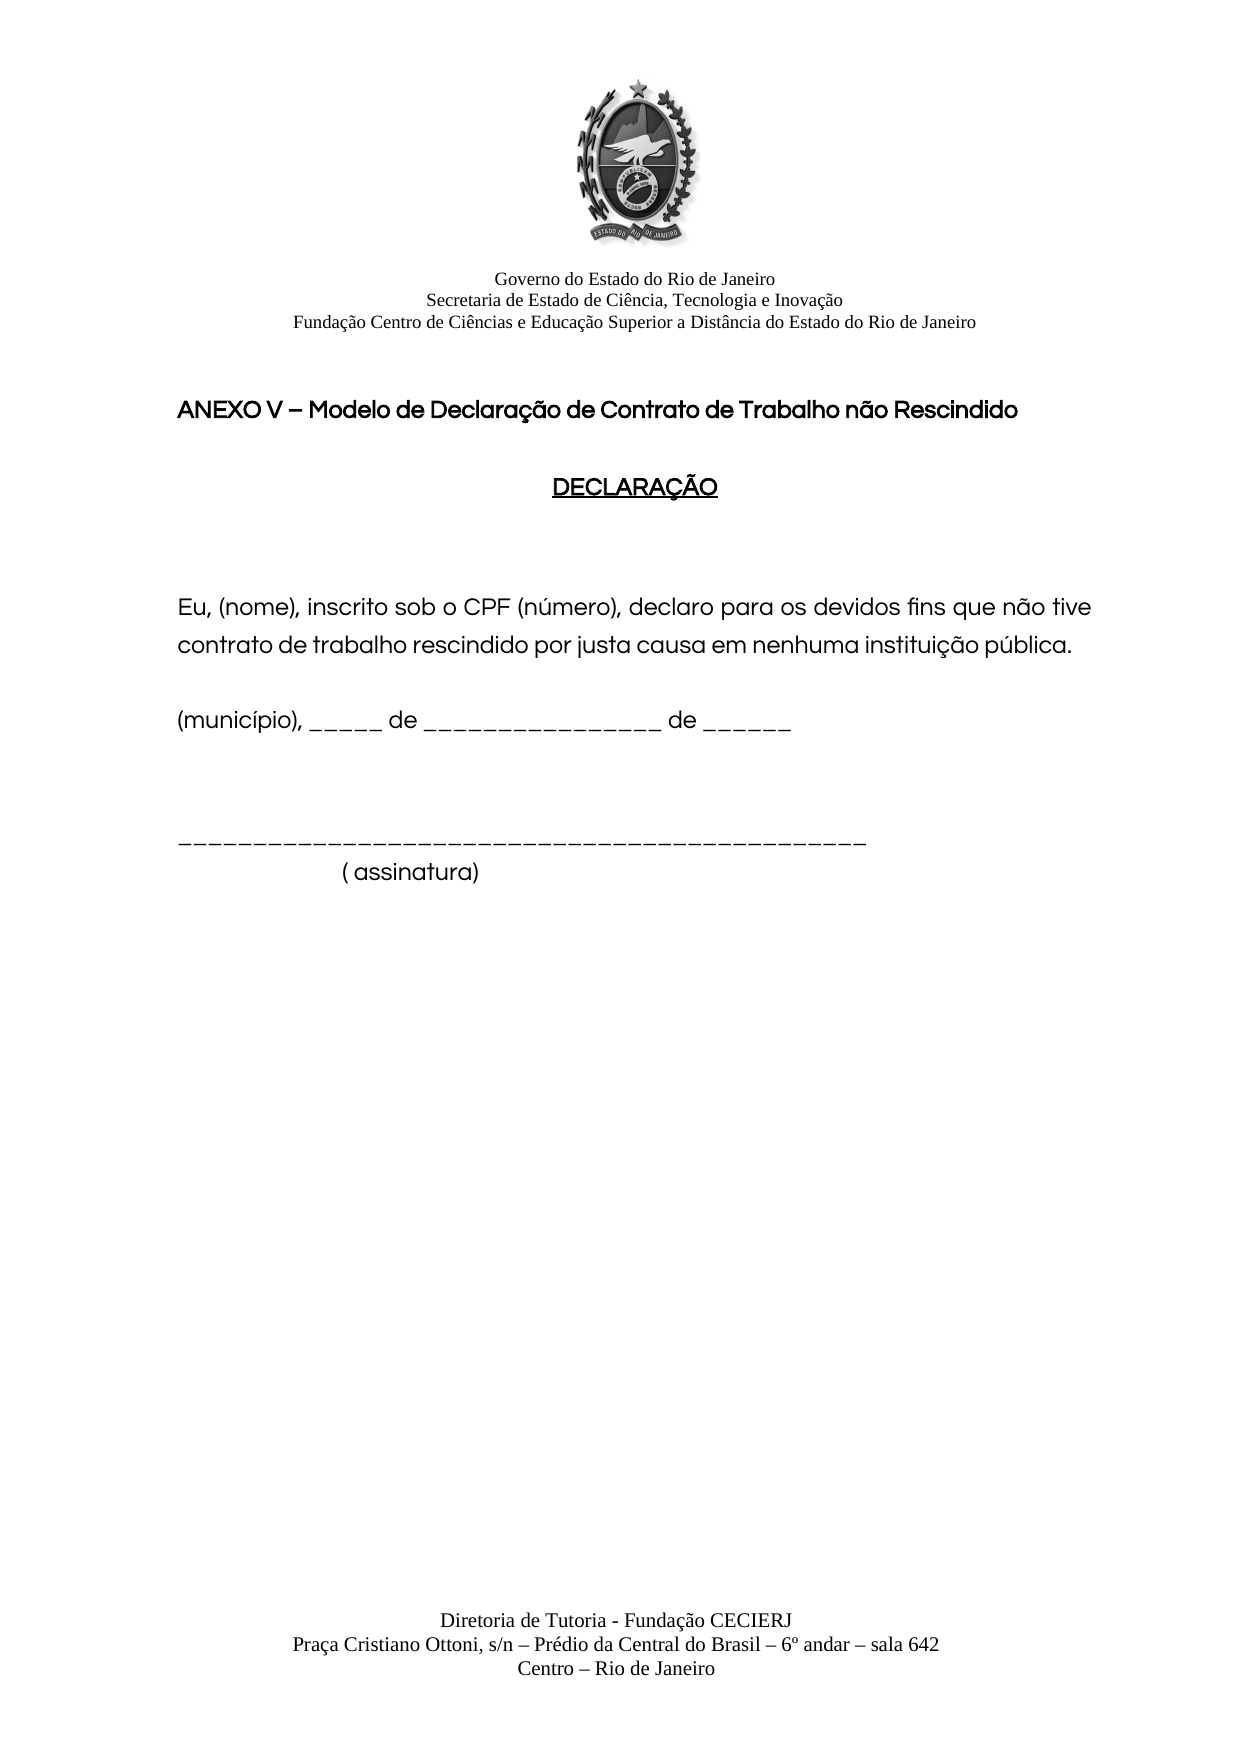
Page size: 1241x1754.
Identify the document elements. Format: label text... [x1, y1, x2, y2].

text (município), _____ de ________________ de ______ [177, 672, 1092, 734]
text Eu, (nome), inscrito sob o CPF (número), declaro para os devidos fins que não tive contrato de trabalho rescindido por justa causa em nenhuma instituição pública. [177, 595, 1092, 659]
text DECLARAÇÃO [177, 474, 1092, 542]
picture [568, 73, 702, 249]
text ______________________________________________ ( assinatura) [177, 785, 1092, 886]
